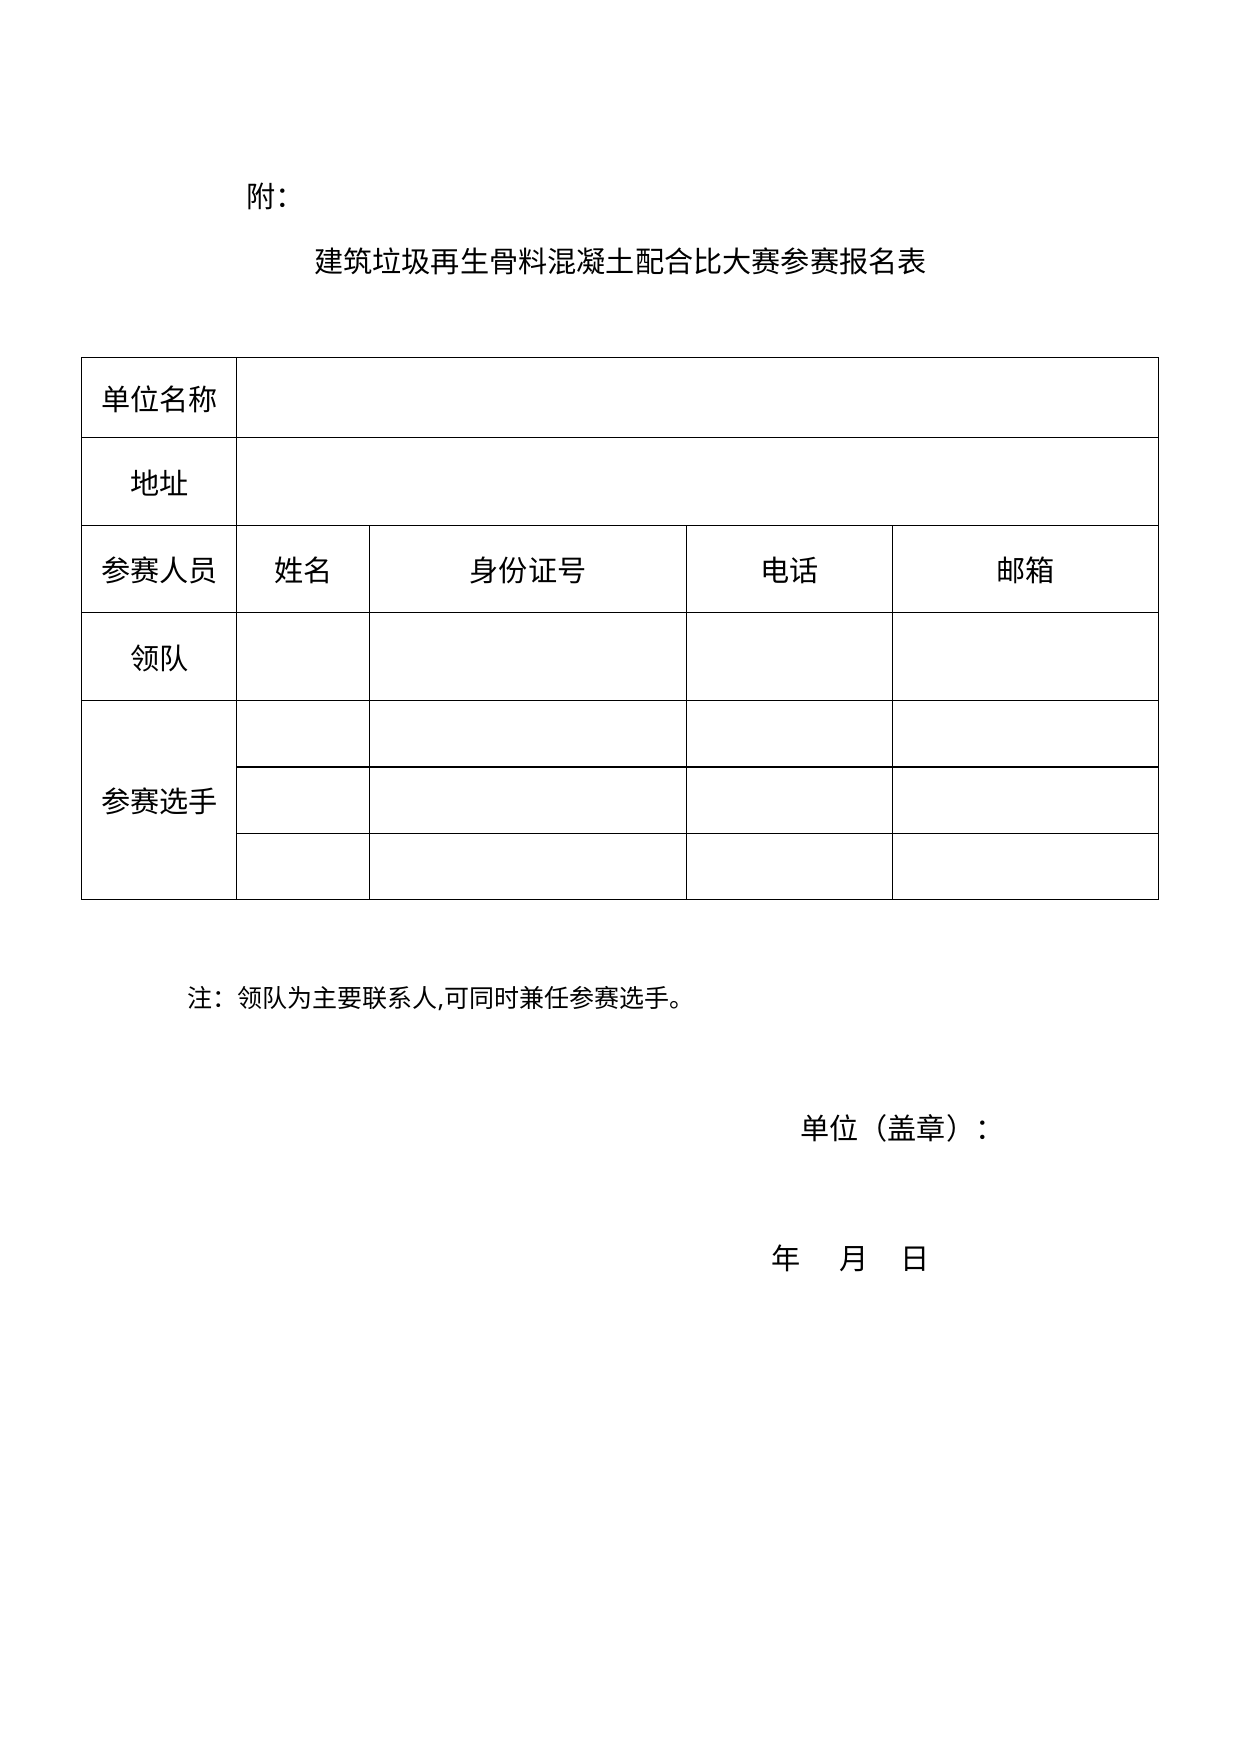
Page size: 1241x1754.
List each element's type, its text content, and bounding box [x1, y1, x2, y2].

table_cell [237, 834, 369, 898]
table_cell [687, 834, 892, 898]
text 单位（盖章）： [187, 1094, 1053, 1159]
text 附： [187, 162, 1053, 227]
table_cell [370, 613, 686, 700]
table_header 单位名称 [82, 358, 236, 437]
table_cell [370, 834, 686, 898]
table_cell [370, 768, 686, 832]
table_cell [237, 701, 369, 766]
text 注：领队为主要联系人,可同时兼任参赛选手。 [187, 964, 1053, 1029]
table_cell 电话 [687, 526, 892, 612]
table_cell [893, 834, 1158, 898]
table_cell 参赛人员 [82, 526, 236, 612]
table_cell [237, 768, 369, 832]
table_cell [237, 613, 369, 700]
table_header [237, 358, 1158, 437]
table_cell [893, 768, 1158, 832]
table_cell 地址 [82, 438, 236, 525]
table_cell [893, 701, 1158, 766]
table_cell 邮箱 [893, 526, 1158, 612]
table_cell [687, 701, 892, 766]
table_cell [893, 613, 1158, 700]
table_cell [687, 768, 892, 832]
table_cell [370, 701, 686, 766]
table_cell 身份证号 [370, 526, 686, 612]
table_cell [237, 438, 1158, 525]
table_cell 领队 [82, 613, 236, 700]
table_cell 姓名 [237, 526, 369, 612]
text 建筑垃圾再生骨料混凝土配合比大赛参赛报名表 [187, 227, 1053, 292]
table_cell [687, 613, 892, 700]
table_cell 参赛选手 [82, 701, 236, 898]
text 年 月 日 [187, 1224, 1053, 1289]
